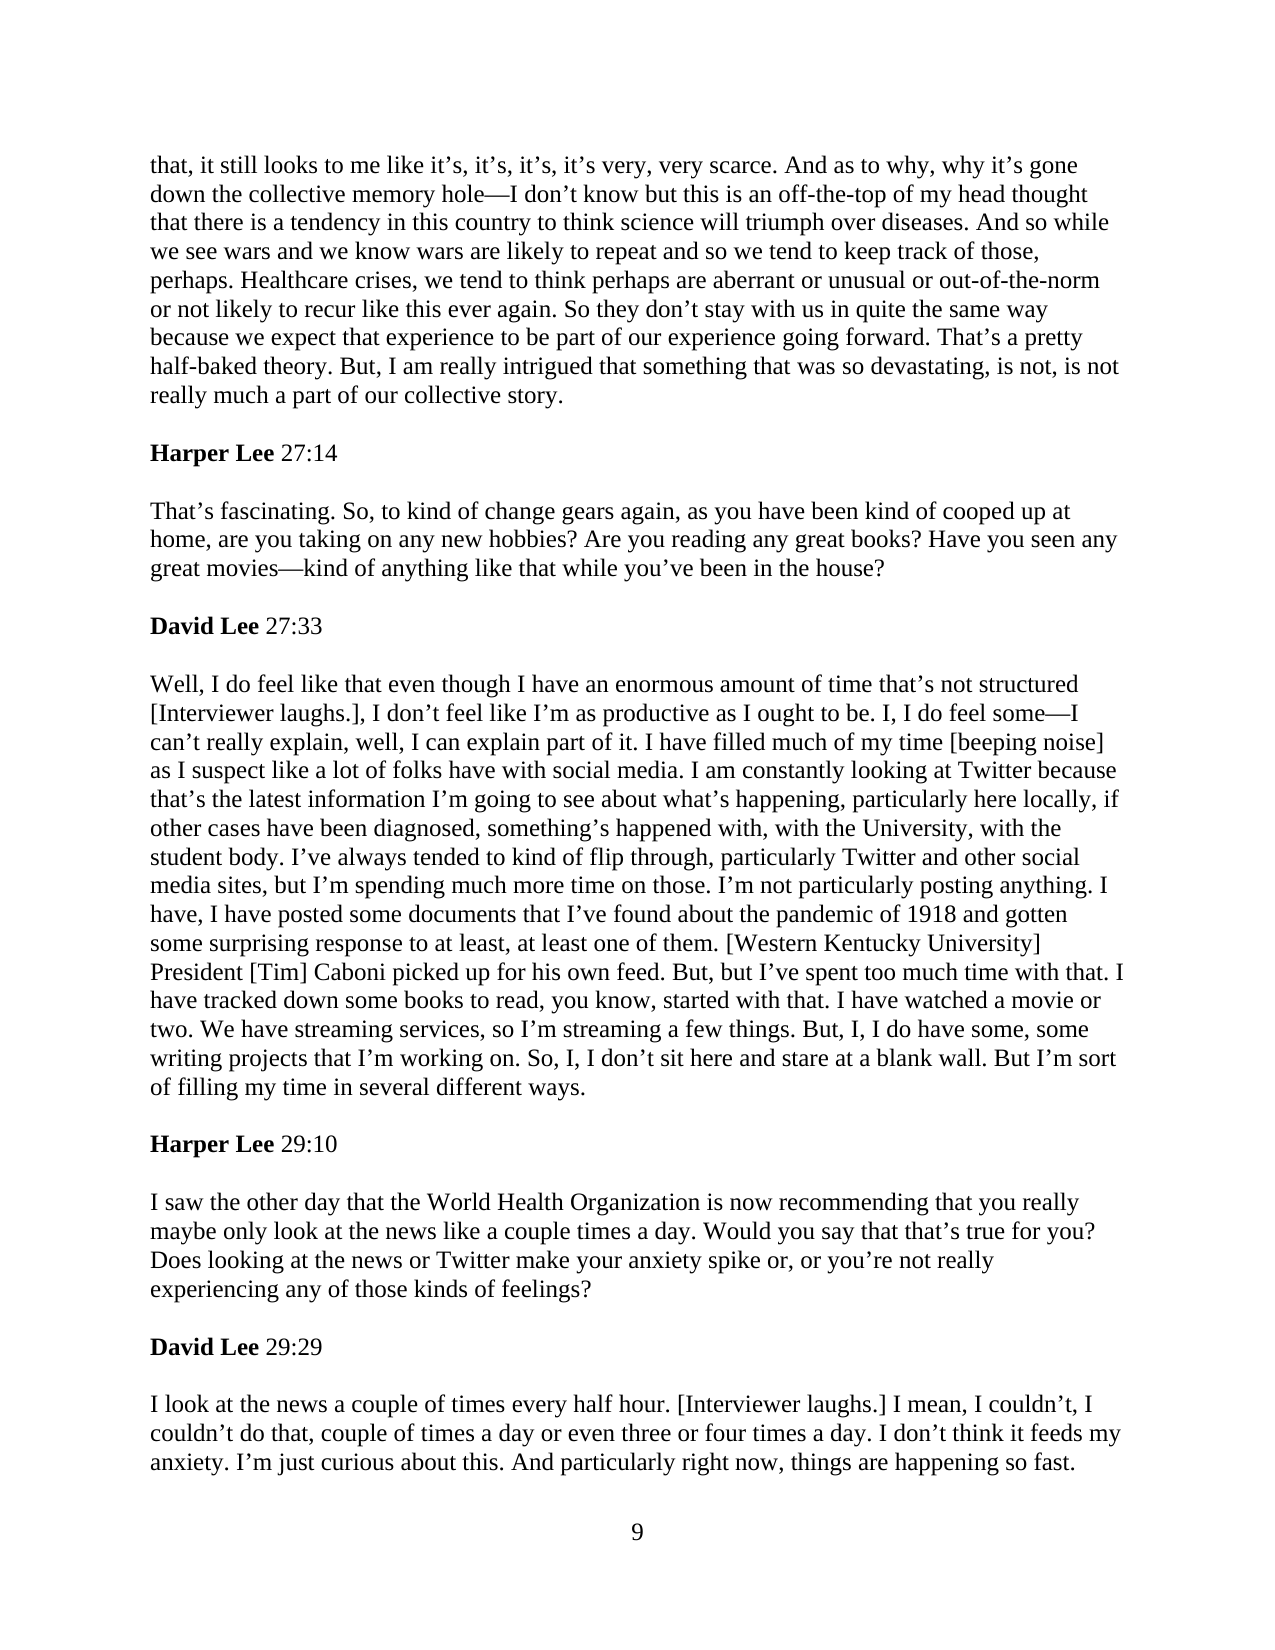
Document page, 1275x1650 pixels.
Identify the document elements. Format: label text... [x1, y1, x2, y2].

text David Lee 29:29 [150, 1332, 1125, 1360]
text David Lee 27:33 [150, 611, 1125, 640]
text That’s fascinating. So, to kind of change gears again, as you have been kind of cooped up at home, are you taking on any new hobbies? Are you reading any great books? Have you seen any great movies—kind of anything like that while you’ve been in the house? [150, 496, 1125, 582]
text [150, 1389, 1125, 1476]
text Harper Lee 27:14 [150, 438, 1125, 467]
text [150, 150, 1125, 409]
text I saw the other day that the World Health Organization is now recommending that you really maybe only look at the news like a couple times a day. Would you say that that’s true for you? Does looking at the news or Twitter make your anxiety spike or, or you’re not really experiencing any of those kinds of feelings? [150, 1187, 1125, 1302]
text Well, I do feel like that even though I have an enormous amount of time that’s not structured [Interviewer laughs.], I don’t feel like I’m as productive as I ought to be. I, I do feel some—I can’t really explain, well, I can explain part of it. I have filled much of my time [beeping noise] as I suspect like a lot of folks have with social media. I am constantly looking at Twitter because that’s the latest information I’m going to see about what’s happening, particularly here locally, if other cases have been diagnosed, something’s happened with, with the University, with the student body. I’ve always tended to kind of flip through, particularly Twitter and other social media sites, but I’m spending much more time on those. I’m not particularly posting anything. I have, I have posted some documents that I’ve found about the pandemic of 1918 and gotten some surprising response to at least, at least one of them. [Western Kentucky University] President [Tim] Caboni picked up for his own feed. But, but I’ve spent too much time with that. I have tracked down some books to read, you know, started with that. I have watched a movie or two. We have streaming services, so I’m streaming a few things. But, I, I do have some, some writing projects that I’m working on. So, I, I don’t sit here and stare at a blank wall. But I’m sort of filling my time in several different ways. [150, 669, 1125, 1100]
text Harper Lee 29:10 [150, 1129, 1125, 1158]
